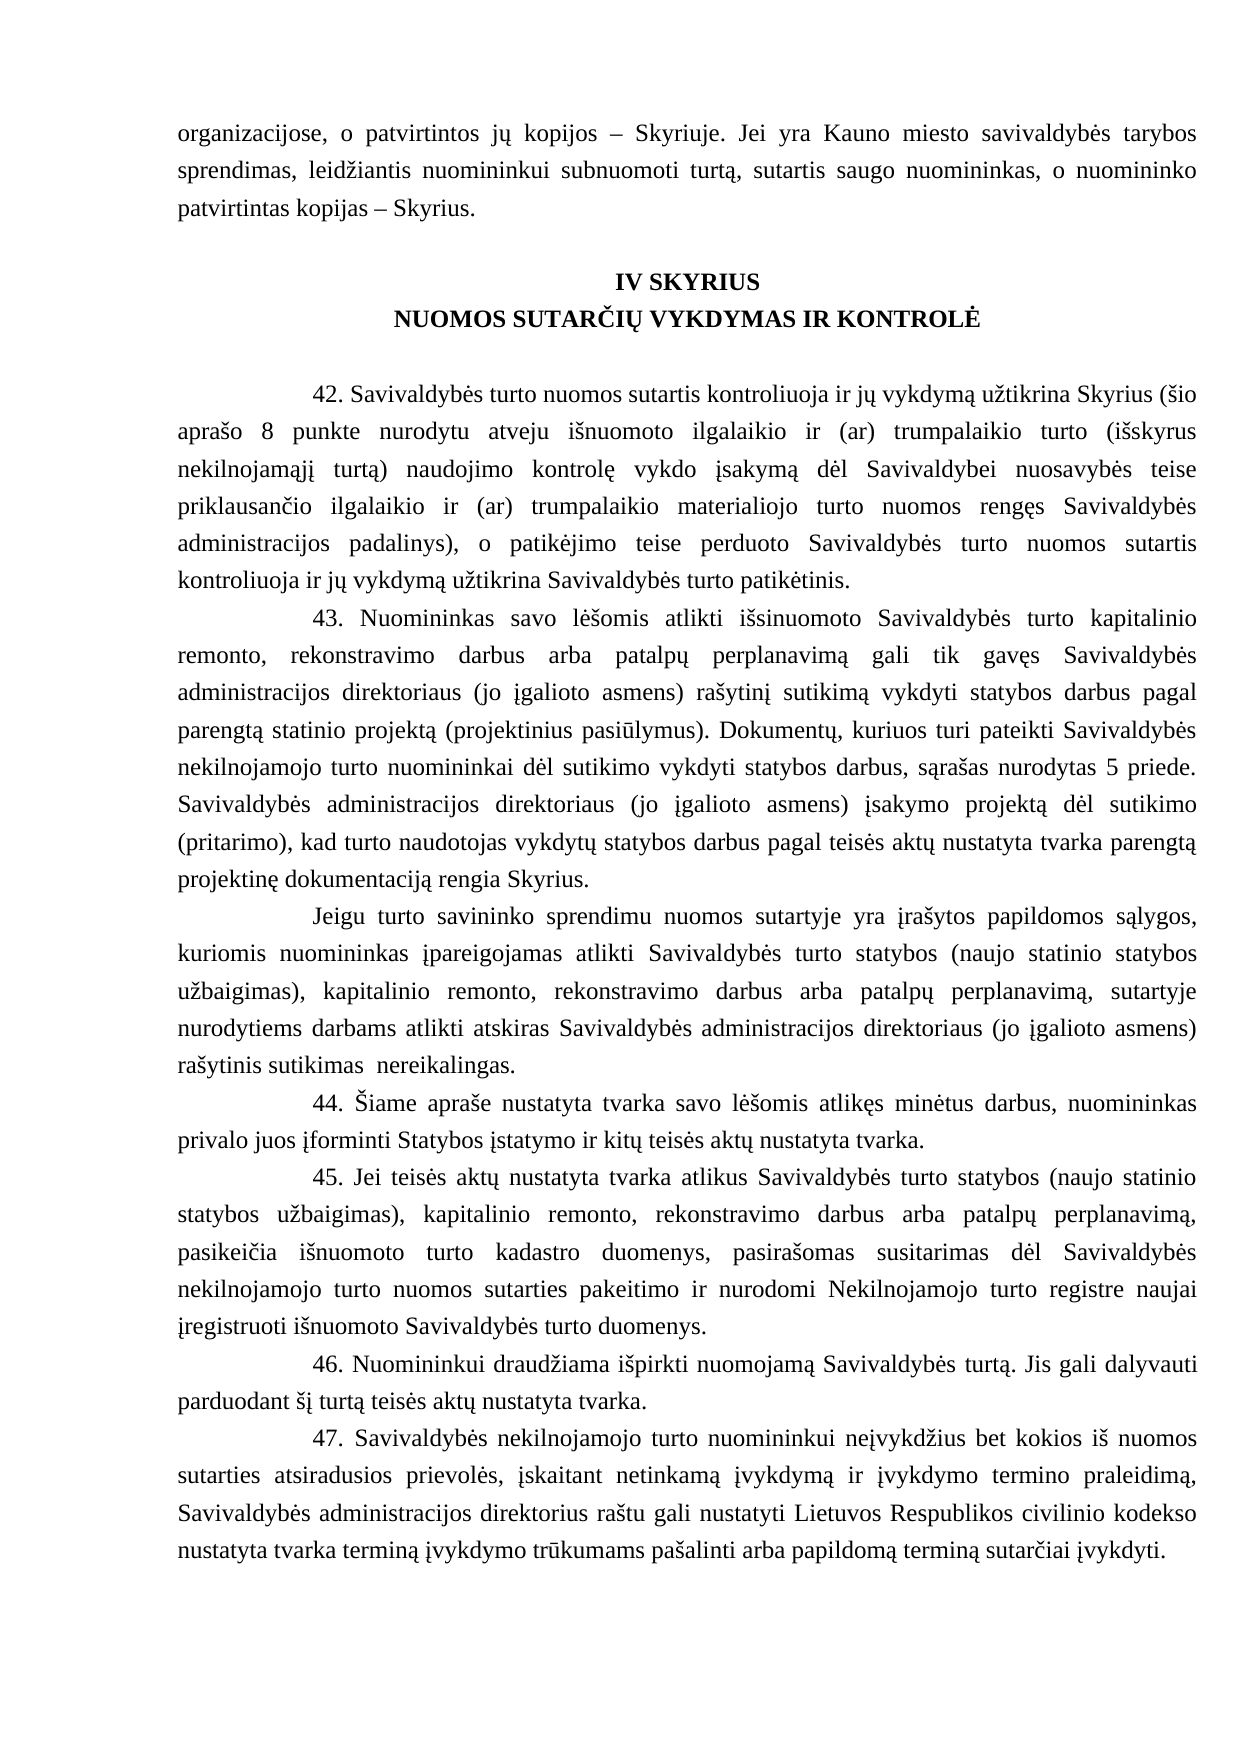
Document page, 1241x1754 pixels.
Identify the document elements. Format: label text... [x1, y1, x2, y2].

text 44. Šiame apraše nustatyta tvarka savo lėšomis atlikęs minėtus darbus, nuomininkas privalo juos įforminti Statybos įstatymo ir kitų teisės aktų nustatyta tvarka. [177, 1088, 1198, 1154]
text Jeigu turto savininko sprendimu nuomos sutartyje yra įrašytos papildomos sąlygos, kuriomis nuomininkas įpareigojamas atlikti Savivaldybės turto statybos (naujo statinio statybos užbaigimas), kapitalinio remonto, rekonstravimo darbus arba patalpų perplanavimą, sutartyje nurodytiems darbams atlikti atskiras Savivaldybės administracijos direktoriaus (jo įgalioto asmens) rašytinis sutikimas nereikalingas. [177, 901, 1198, 1079]
text 43. Nuomininkas savo lėšomis atlikti išsinuomoto Savivaldybės turto kapitalinio remonto, rekonstravimo darbus arba patalpų perplanavimą gali tik gavęs Savivaldybės administracijos direktoriaus (jo įgalioto asmens) rašytinį sutikimą vykdyti statybos darbus pagal parengtą statinio projektą (projektinius pasiūlymus). Dokumentų, kuriuos turi pateikti Savivaldybės nekilnojamojo turto nuomininkai dėl sutikimo vykdyti statybos darbus, sąrašas nurodytas 5 priede. Savivaldybės administracijos direktoriaus (jo įgalioto asmens) įsakymo projektą dėl sutikimo (pritarimo), kad turto naudotojas vykdytų statybos darbus pagal teisės aktų nustatyta tvarka parengtą projektinę dokumentaciją rengia Skyrius. [177, 603, 1198, 893]
text 42. Savivaldybės turto nuomos sutartis kontroliuoja ir jų vykdymą užtikrina Skyrius (šio aprašo 8 punkte nurodytu atveju išnuomoto ilgalaikio ir (ar) trumpalaikio turto (išskyrus nekilnojamąjį turtą) naudojimo kontrolę vykdo įsakymą dėl Savivaldybei nuosavybės teise priklausančio ilgalaikio ir (ar) trumpalaikio materialiojo turto nuomos rengęs Savivaldybės administracijos padalinys), o patikėjimo teise perduoto Savivaldybės turto nuomos sutartis kontroliuoja ir jų vykdymą užtikrina Savivaldybės turto patikėtinis. [177, 379, 1198, 594]
text NUOMOS SUTARČIŲ VYKDYMAS IR KONTROLĖ [177, 304, 1198, 333]
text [177, 118, 1198, 221]
text IV SKYRIUS [177, 267, 1198, 296]
text 47. Savivaldybės nekilnojamojo turto nuomininkui neįvykdžius bet kokios iš nuomos sutarties atsiradusios prievolės, įskaitant netinkamą įvykdymą ir įvykdymo termino praleidimą, Savivaldybės administracijos direktorius raštu gali nustatyti Lietuvos Respublikos civilinio kodekso nustatyta tvarka terminą įvykdymo trūkumams pašalinti arba papildomą terminą sutarčiai įvykdyti. [177, 1423, 1198, 1564]
text 46. Nuomininkui draudžiama išpirkti nuomojamą Savivaldybės turtą. Jis gali dalyvauti parduodant šį turtą teisės aktų nustatyta tvarka. [177, 1349, 1198, 1415]
text 45. Jei teisės aktų nustatyta tvarka atlikus Savivaldybės turto statybos (naujo statinio statybos užbaigimas), kapitalinio remonto, rekonstravimo darbus arba patalpų perplanavimą, pasikeičia išnuomoto turto kadastro duomenys, pasirašomas susitarimas dėl Savivaldybės nekilnojamojo turto nuomos sutarties pakeitimo ir nurodomi Nekilnojamojo turto registre naujai įregistruoti išnuomoto Savivaldybės turto duomenys. [177, 1162, 1198, 1340]
